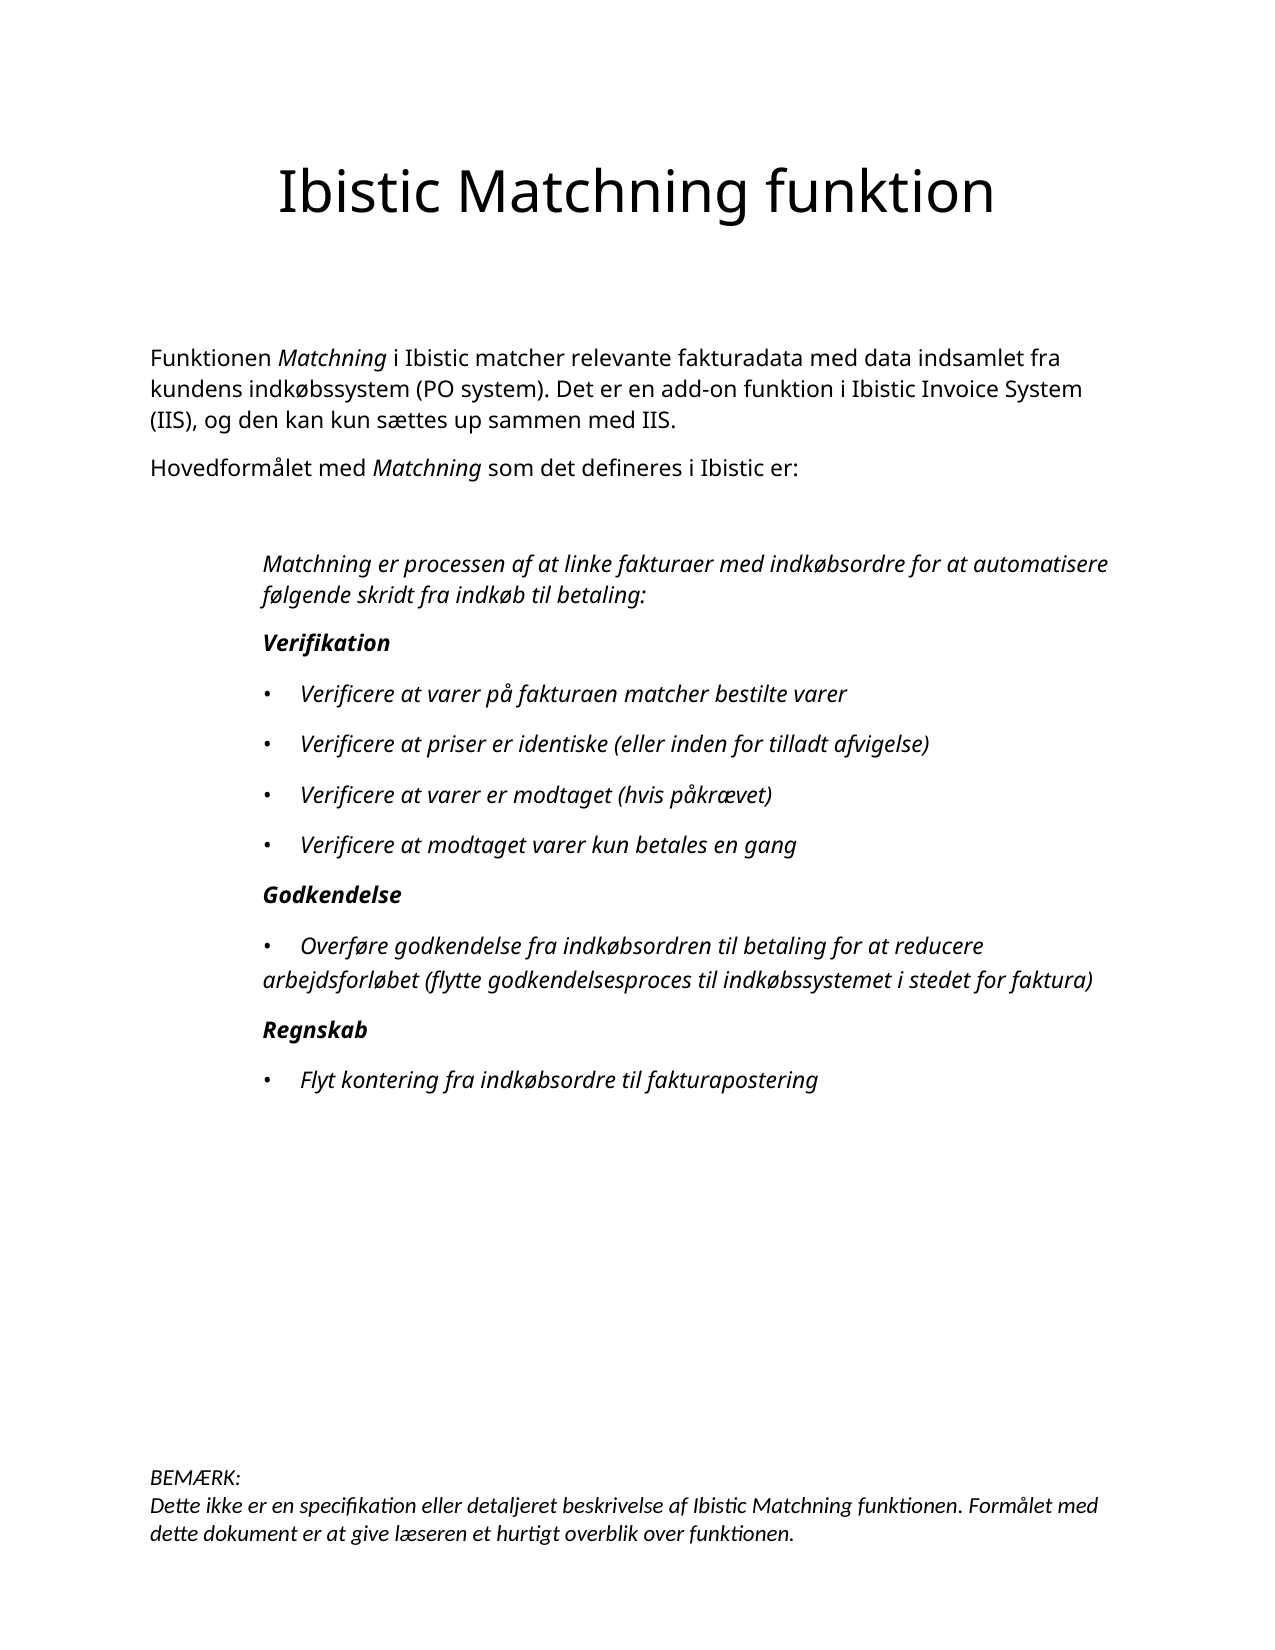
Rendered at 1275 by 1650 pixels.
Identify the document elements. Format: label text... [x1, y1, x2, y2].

text • Flyt kontering fra indkøbsordre til fakturapostering [262, 1064, 1125, 1096]
text • Overføre godkendelse fra indkøbsordren til betaling for at reducere arbejdsforløbet (flytte godkendelsesproces til indkøbssystemet i stedet for faktura) [262, 930, 1125, 995]
text Ibistic Matchning funktion [150, 150, 1125, 229]
text Funktionen Matchning i Ibistic matcher relevante fakturadata med data indsamlet fra kundens indkøbssystem (PO system). Det er en add-on funktion i Ibistic Invoice System (IIS), og den kan kun sættes up sammen med IIS. [150, 342, 1125, 436]
text • Verificere at varer på fakturaen matcher bestilte varer [262, 678, 1125, 709]
text Godkendelse [262, 879, 1125, 911]
text Matchning er processen af at linke fakturaer med indkøbsordre for at automatisere følgende skridt fra indkøb til betaling: [262, 548, 1125, 611]
text Regnskab [262, 1014, 1125, 1045]
text • Verificere at modtaget varer kun betales en gang [262, 829, 1125, 860]
text Hovedformålet med Matchning som det defineres i Ibistic er: [150, 452, 1125, 484]
text • Verificere at varer er modtaget (hvis påkrævet) [262, 779, 1125, 810]
text • Verificere at priser er identiske (eller inden for tilladt afvigelse) [262, 728, 1125, 759]
text Verifikation [262, 627, 1125, 659]
